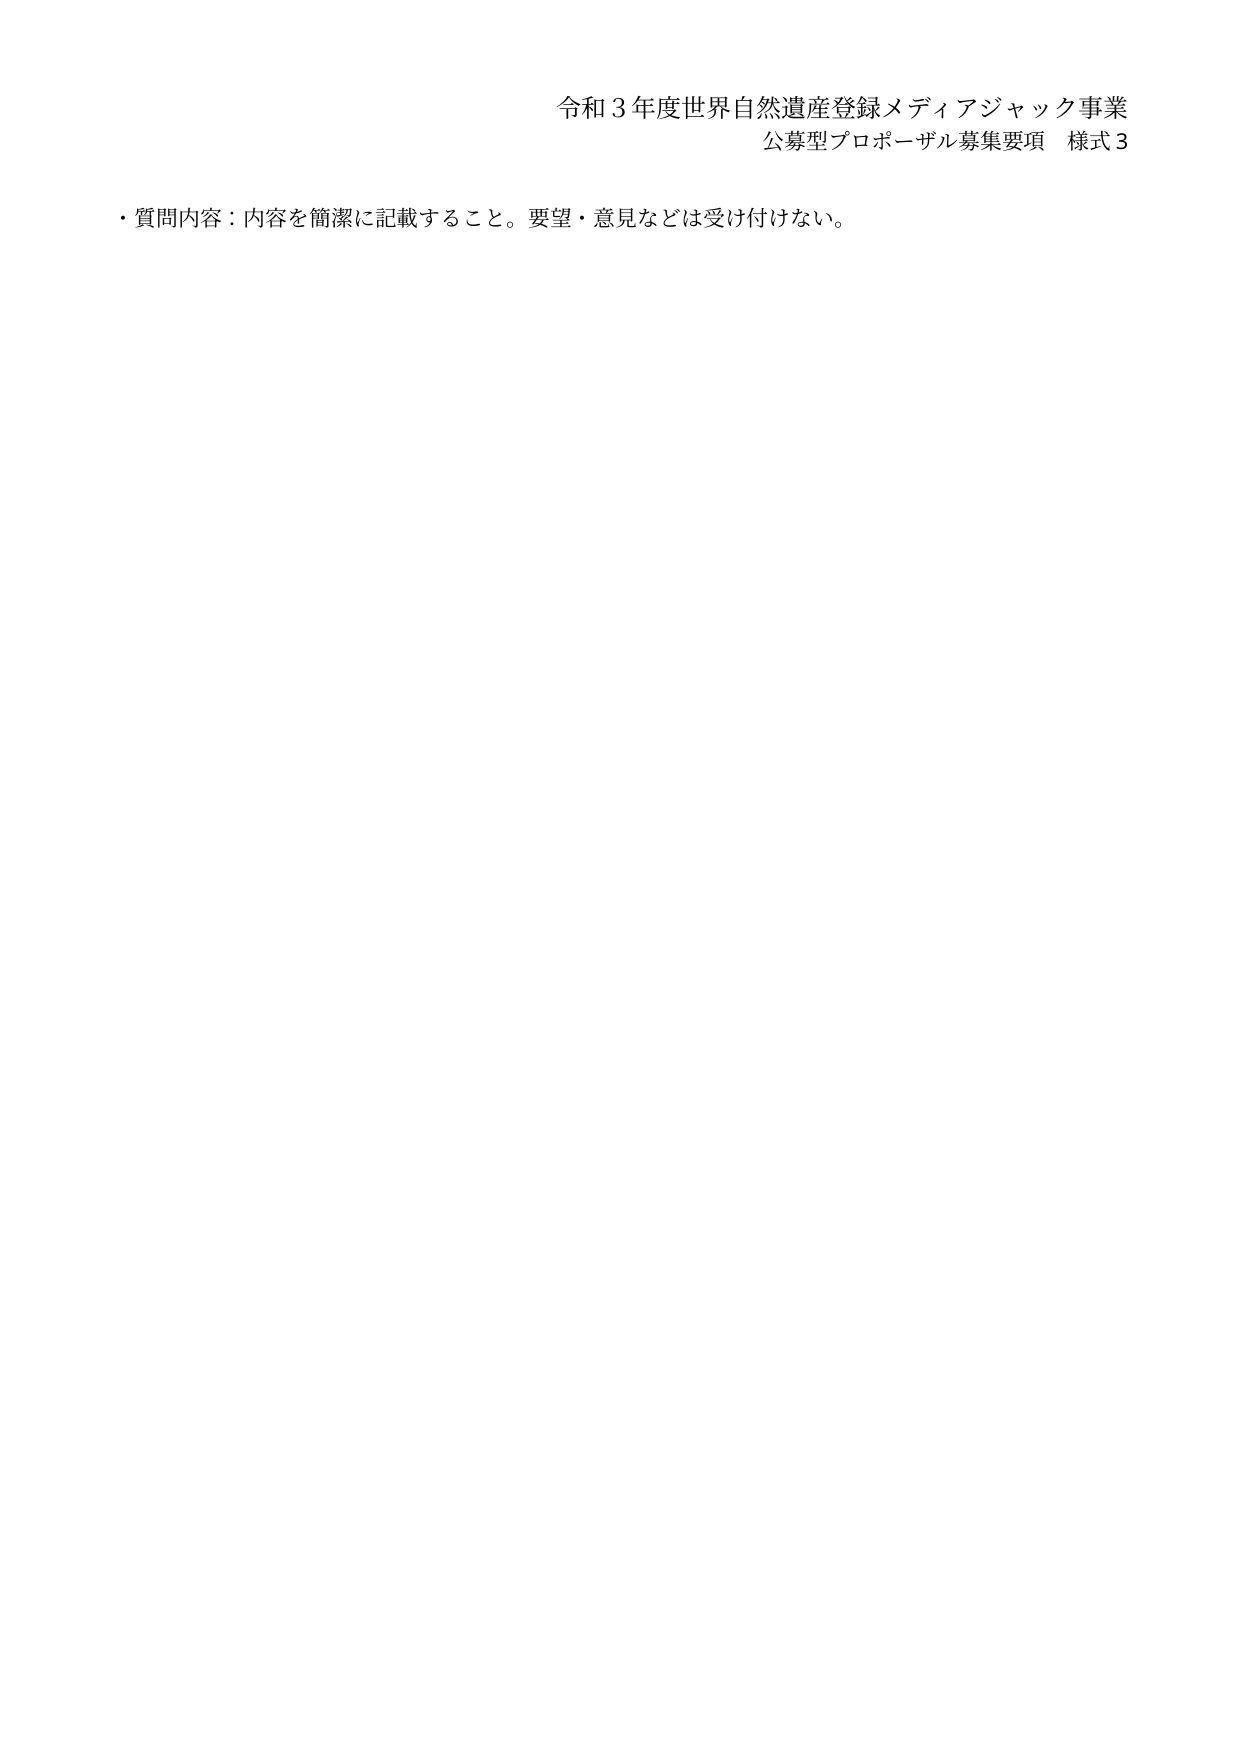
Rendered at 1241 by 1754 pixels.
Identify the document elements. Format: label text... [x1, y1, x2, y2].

text ・質問内容：内容を簡潔に記載すること。要望・意見などは受け付けない。 [112, 198, 1128, 236]
